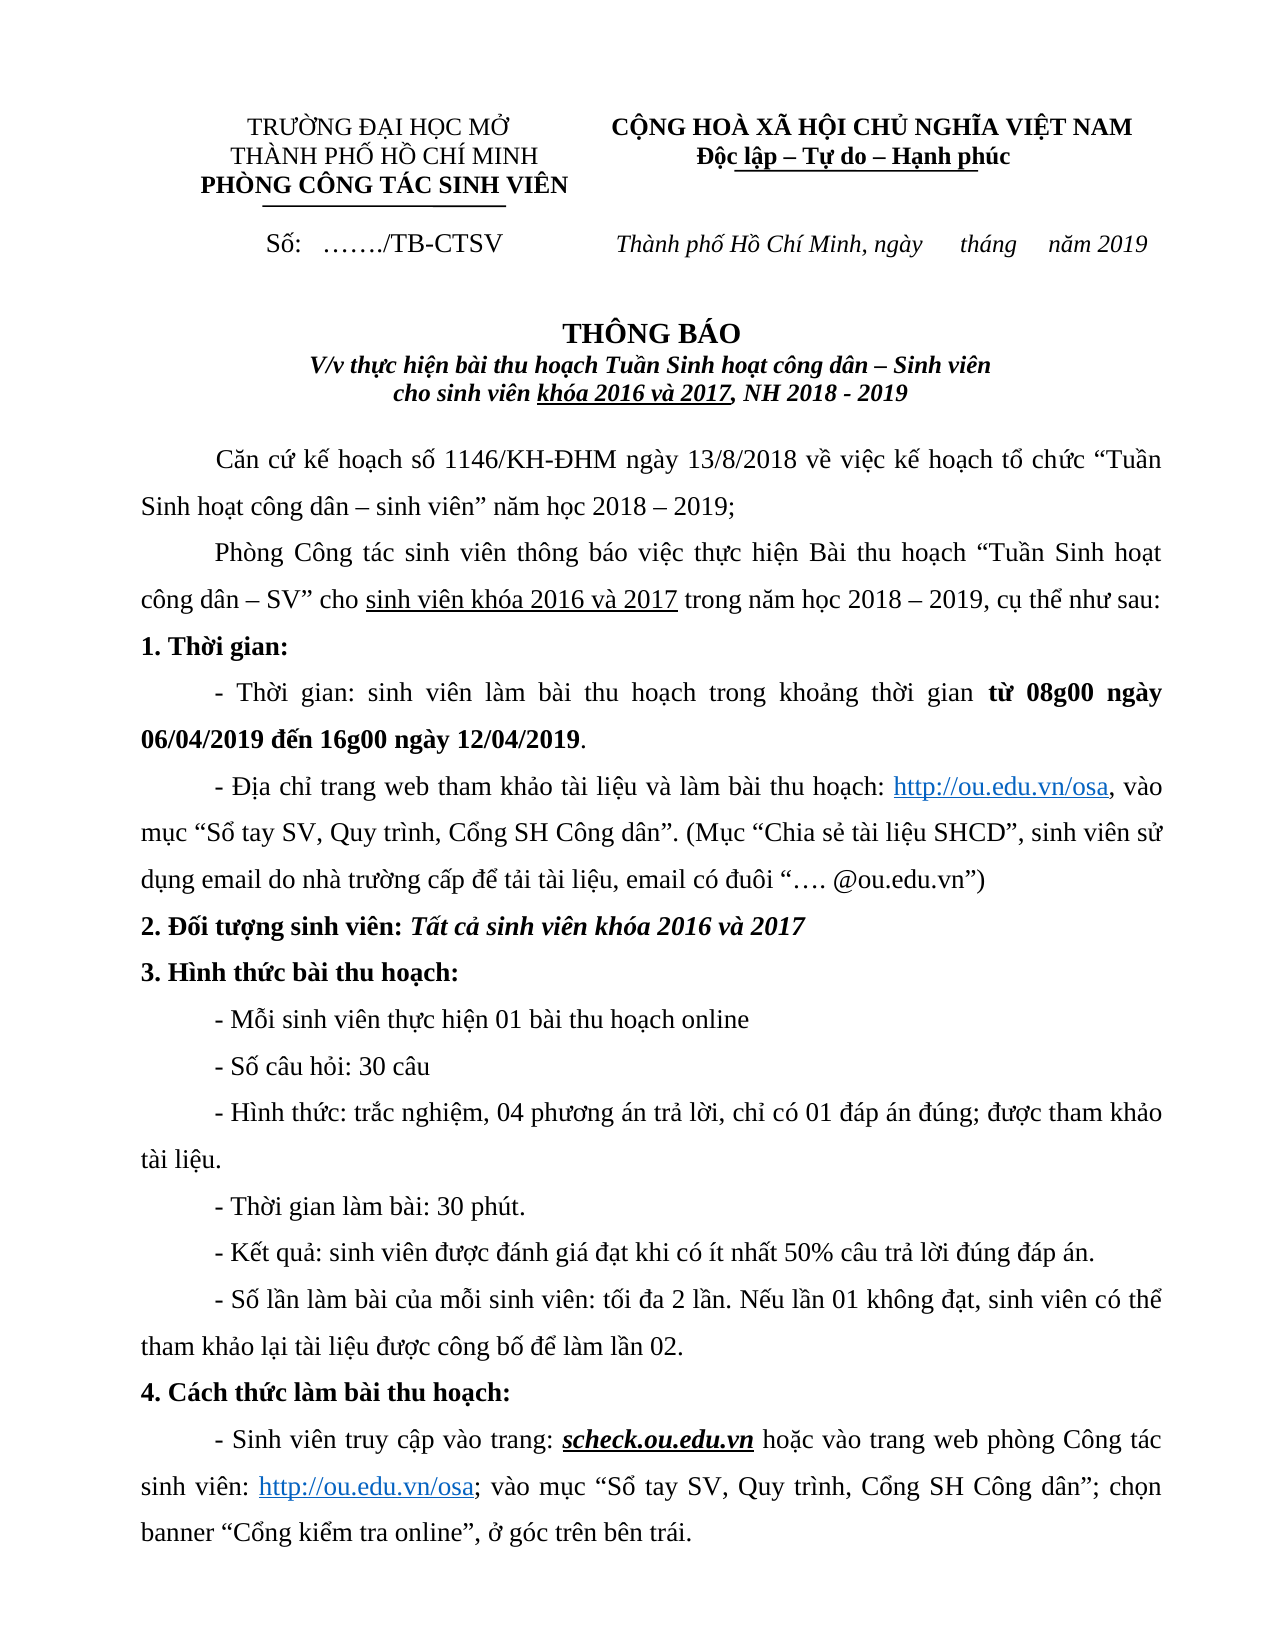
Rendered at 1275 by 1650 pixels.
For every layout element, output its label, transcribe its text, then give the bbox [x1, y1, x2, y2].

text V/v thực hiện bài thu hoạch Tuần Sinh hoạt công dân – Sinh viên [141, 350, 1162, 378]
text - Sinh viên truy cập vào trang: scheck.ou.edu.vn hoặc vào trang web phòng Công tác sinh viên: http://ou.edu.vn/osa; vào mục “Sổ tay SV, Quy trình, Cổng SH Công dân”; chọn banner “Cổng kiểm tra online”, ở góc trên bên trái. [141, 1423, 1162, 1548]
text 4. Cách thức làm bài thu hoạch: [141, 1376, 1162, 1408]
text THÀNH PHỐ HỒ CHÍ MINH Độc lập – Tự do – Hạnh phúc [141, 141, 1162, 170]
text - Kết quả: sinh viên được đánh giá đạt khi có ít nhất 50% câu trả lời đúng đáp án. [141, 1236, 1162, 1268]
text - Mỗi sinh viên thực hiện 01 bài thu hoạch online [141, 1003, 1162, 1034]
text - Số lần làm bài của mỗi sinh viên: tối đa 2 lần. Nếu lần 01 không đạt, sinh viên có thể tham khảo lại tài liệu được công bố để làm lần 02. [141, 1283, 1162, 1361]
text 3. Hình thức bài thu hoạch: [141, 956, 1162, 988]
text PHÒNG CÔNG TÁC SINH VIÊN [141, 170, 1162, 199]
text THÔNG BÁO [141, 316, 1162, 350]
text - Thời gian làm bài: 30 phút. [141, 1190, 1162, 1221]
text cho sinh viên khóa 2016 và 2017, NH 2018 - 2019 [141, 378, 1162, 407]
text Căn cứ kế hoạch số 1146/KH-ĐHM ngày 13/8/2018 về việc kế hoạch tổ chức “Tuần Sinh hoạt công dân – sinh viên” năm học 2018 – 2019; [141, 443, 1162, 521]
text Phòng Công tác sinh viên thông báo việc thực hiện Bài thu hoạch “Tuần Sinh hoạt công dân – SV” cho sinh viên khóa 2016 và 2017 trong năm học 2018 – 2019, cụ thể như sau: [141, 536, 1162, 614]
text Số: ……./TB-CTSV Thành phố Hồ Chí Minh, ngày tháng năm 2019 [141, 227, 1162, 259]
text 2. Đối tượng sinh viên: Tất cả sinh viên khóa 2016 và 2017 [141, 910, 1162, 941]
text - Số câu hỏi: 30 câu [141, 1050, 1162, 1081]
text TRƯỜNG ĐẠI HỌC MỞ CỘNG HOÀ XÃ HỘI CHỦ NGHĨA VIỆT [141, 112, 1162, 141]
text - Hình thức: trắc nghiệm, 04 phương án trả lời, chỉ có 01 đáp án đúng; được tham khảo tài liệu. [141, 1096, 1162, 1174]
text - Thời gian: sinh viên làm bài thu hoạch trong khoảng thời gian từ 08g00 ngày 06/04/2019 đến 16g00 ngày 12/04/2019. [141, 676, 1162, 754]
text - Địa chỉ trang web tham khảo tài liệu và làm bài thu hoạch: http://ou.edu.vn/osa, vào mục “Sổ tay SV, Quy trình, Cổng SH Công dân”. (Mục “Chia sẻ tài liệu SHCD”, sinh viên sử dụng email do nhà trường cấp để tải tài liệu, email có đuôi “…. @ou.edu.vn”) [141, 770, 1162, 894]
text 1. Thời gian: [141, 630, 1162, 661]
